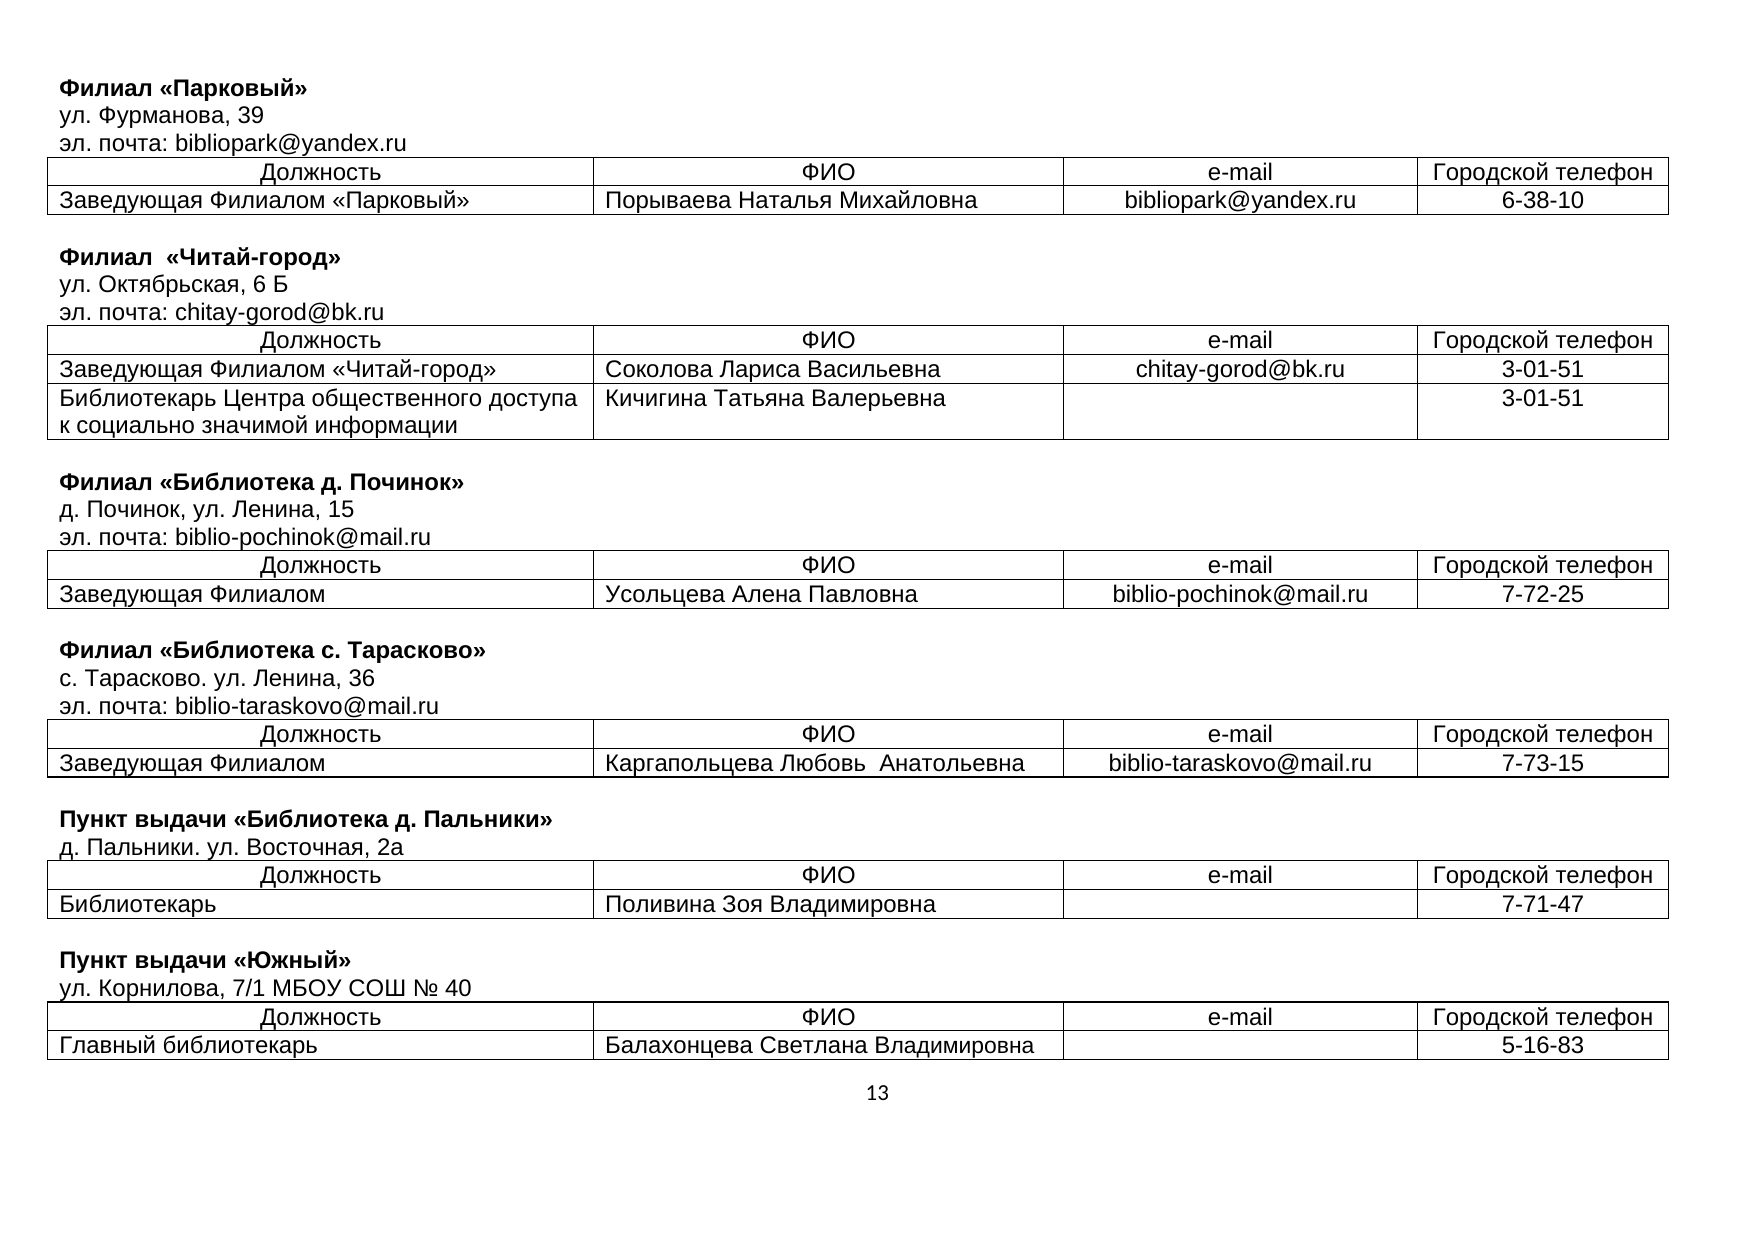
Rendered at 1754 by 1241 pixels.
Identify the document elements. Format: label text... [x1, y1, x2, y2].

table_cell 7-73-15 [1418, 749, 1668, 776]
table_cell [1064, 384, 1417, 439]
table_header Городской телефон [1418, 720, 1668, 748]
table_cell Заведующая Филиалом «Читай-город» [48, 355, 593, 383]
table_header e-mail [1064, 158, 1417, 185]
table_header Городской телефон [1418, 1003, 1668, 1030]
text Филиал «Библиотека д. Починок» [59, 468, 1695, 495]
table_header e-mail [1064, 1003, 1417, 1030]
table_cell bibliopark@yandex.ru [1064, 186, 1417, 214]
table_header ФИО [594, 551, 1063, 579]
table_header Городской телефон [1418, 861, 1668, 889]
table_header e-mail [1064, 326, 1417, 354]
table_cell Соколова Лариса Васильевна [594, 355, 1063, 383]
text c. Тарасково. ул. Ленина, 36 [59, 664, 1695, 692]
table_header e-mail [1064, 861, 1417, 889]
table_header ФИО [594, 861, 1063, 889]
table_header Должность [48, 158, 593, 185]
text эл. почта: сhitay-gorod@bk.ru [59, 298, 1695, 325]
table_cell Библиотекарь Центра общественного доступа к социально значимой информации [48, 384, 593, 439]
table_cell [1064, 890, 1417, 918]
table_cell biblio-taraskovo@mail.ru [1064, 749, 1417, 776]
table_cell Поливина Зоя Владимировна [594, 890, 1063, 918]
text ул. Октябрьская, 6 Б [59, 270, 1695, 298]
table_cell Заведующая Филиалом [48, 580, 593, 608]
table_cell [1064, 1031, 1417, 1059]
text Пункт выдачи «Библиотека д. Пальники» [59, 805, 1695, 833]
text ул. Корнилова, 7/1 МБОУ СОШ № 40 [59, 974, 1695, 1001]
table_cell Усольцева Алена Павловна [594, 580, 1063, 608]
table_cell 7-72-25 [1418, 580, 1668, 608]
text эл. почта: biblio-taraskovo@mail.ru [59, 692, 1695, 719]
table_header Должность [48, 1003, 593, 1030]
table_cell Каргапольцева Любовь Анатольевна [594, 749, 1063, 776]
table_cell Главный библиотекарь [48, 1031, 593, 1059]
table_header ФИО [594, 1003, 1063, 1030]
table_header Городской телефон [1418, 551, 1668, 579]
table_header Должность [48, 551, 593, 579]
table_header Городской телефон [1418, 326, 1668, 354]
table_header Должность [48, 326, 593, 354]
table_cell 3-01-51 [1418, 355, 1668, 383]
table_cell 5-16-83 [1418, 1031, 1668, 1059]
text Филиал «Читай-город» [59, 243, 1695, 270]
text эл. почта: bibliopark@yandex.ru [59, 129, 1695, 157]
text д. Пальники. ул. Восточная, 2а [59, 833, 1695, 860]
table_cell 7-71-47 [1418, 890, 1668, 918]
table_header Городской телефон [1418, 158, 1668, 185]
table_cell сhitay-gorod@bk.ru [1064, 355, 1417, 383]
table_header ФИО [594, 720, 1063, 748]
table_cell 3-01-51 [1418, 384, 1668, 439]
text Пункт выдачи «Южный» [59, 946, 1695, 974]
table_header Должность [48, 720, 593, 748]
text Филиал «Парковый» [59, 74, 1695, 101]
table_cell Заведующая Филиалом «Парковый» [48, 186, 593, 214]
text Филиал «Библиотека с. Тарасково» [59, 636, 1695, 664]
text эл. почта: biblio-pochinok@mail.ru [59, 523, 1695, 550]
table_cell Порываева Наталья Михайловна [594, 186, 1063, 214]
table_header e-mail [1064, 720, 1417, 748]
table_cell 6-38-10 [1418, 186, 1668, 214]
table_cell Балахонцева Светлана Владимировна [594, 1031, 1063, 1059]
text ул. Фурманова, 39 [59, 101, 1695, 129]
table_cell Кичигина Татьяна Валерьевна [594, 384, 1063, 439]
table_cell Библиотекарь [48, 890, 593, 918]
table_cell Заведующая Филиалом [48, 749, 593, 776]
table_header e-mail [1064, 551, 1417, 579]
table_cell biblio-pochinok@mail.ru [1064, 580, 1417, 608]
text д. Починок, ул. Ленина, 15 [59, 495, 1695, 523]
table_header Должность [48, 861, 593, 889]
table_header ФИО [594, 326, 1063, 354]
table_header ФИО [594, 158, 1063, 185]
